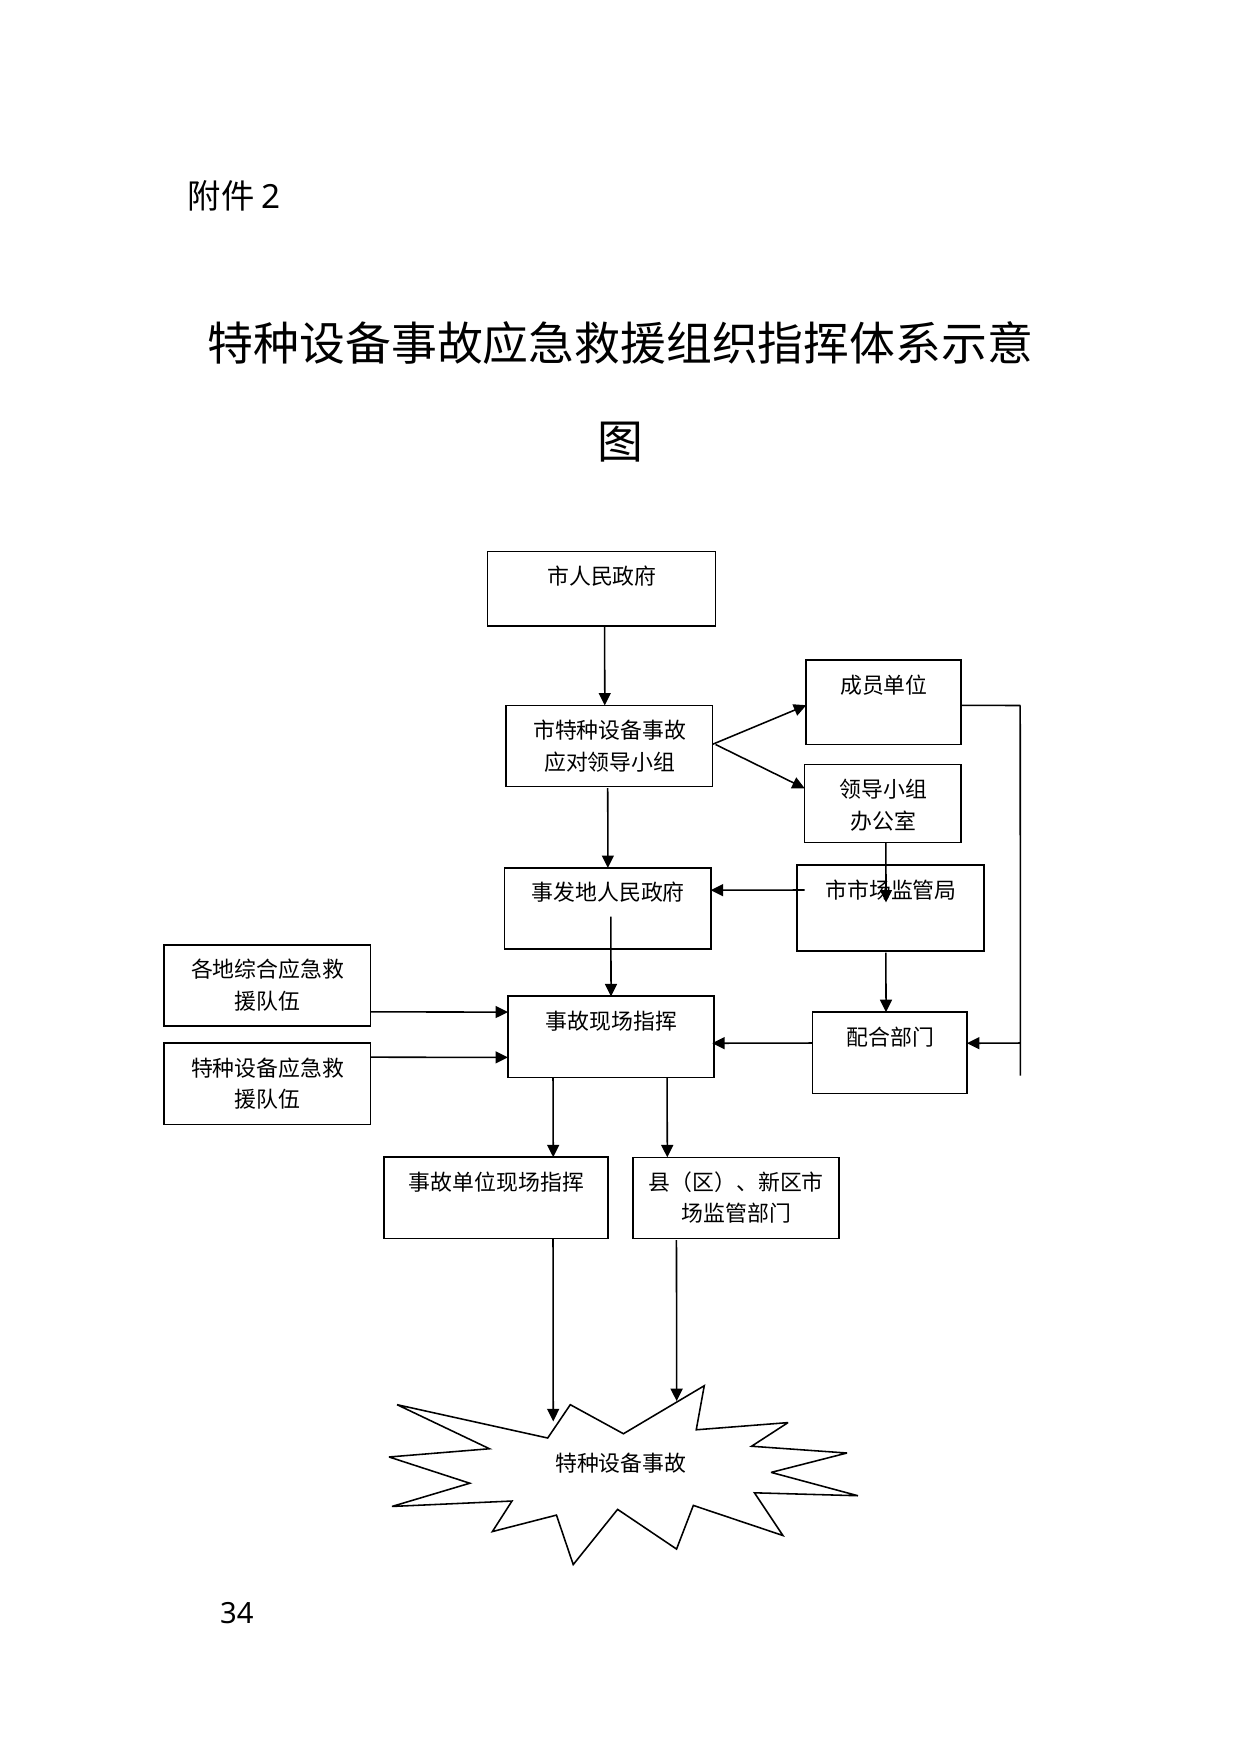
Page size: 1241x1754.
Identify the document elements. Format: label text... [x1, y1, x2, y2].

text 特种设备事故应急救援组织指挥体系示意图 [187, 292, 1053, 487]
text 附件2 [187, 162, 1053, 227]
